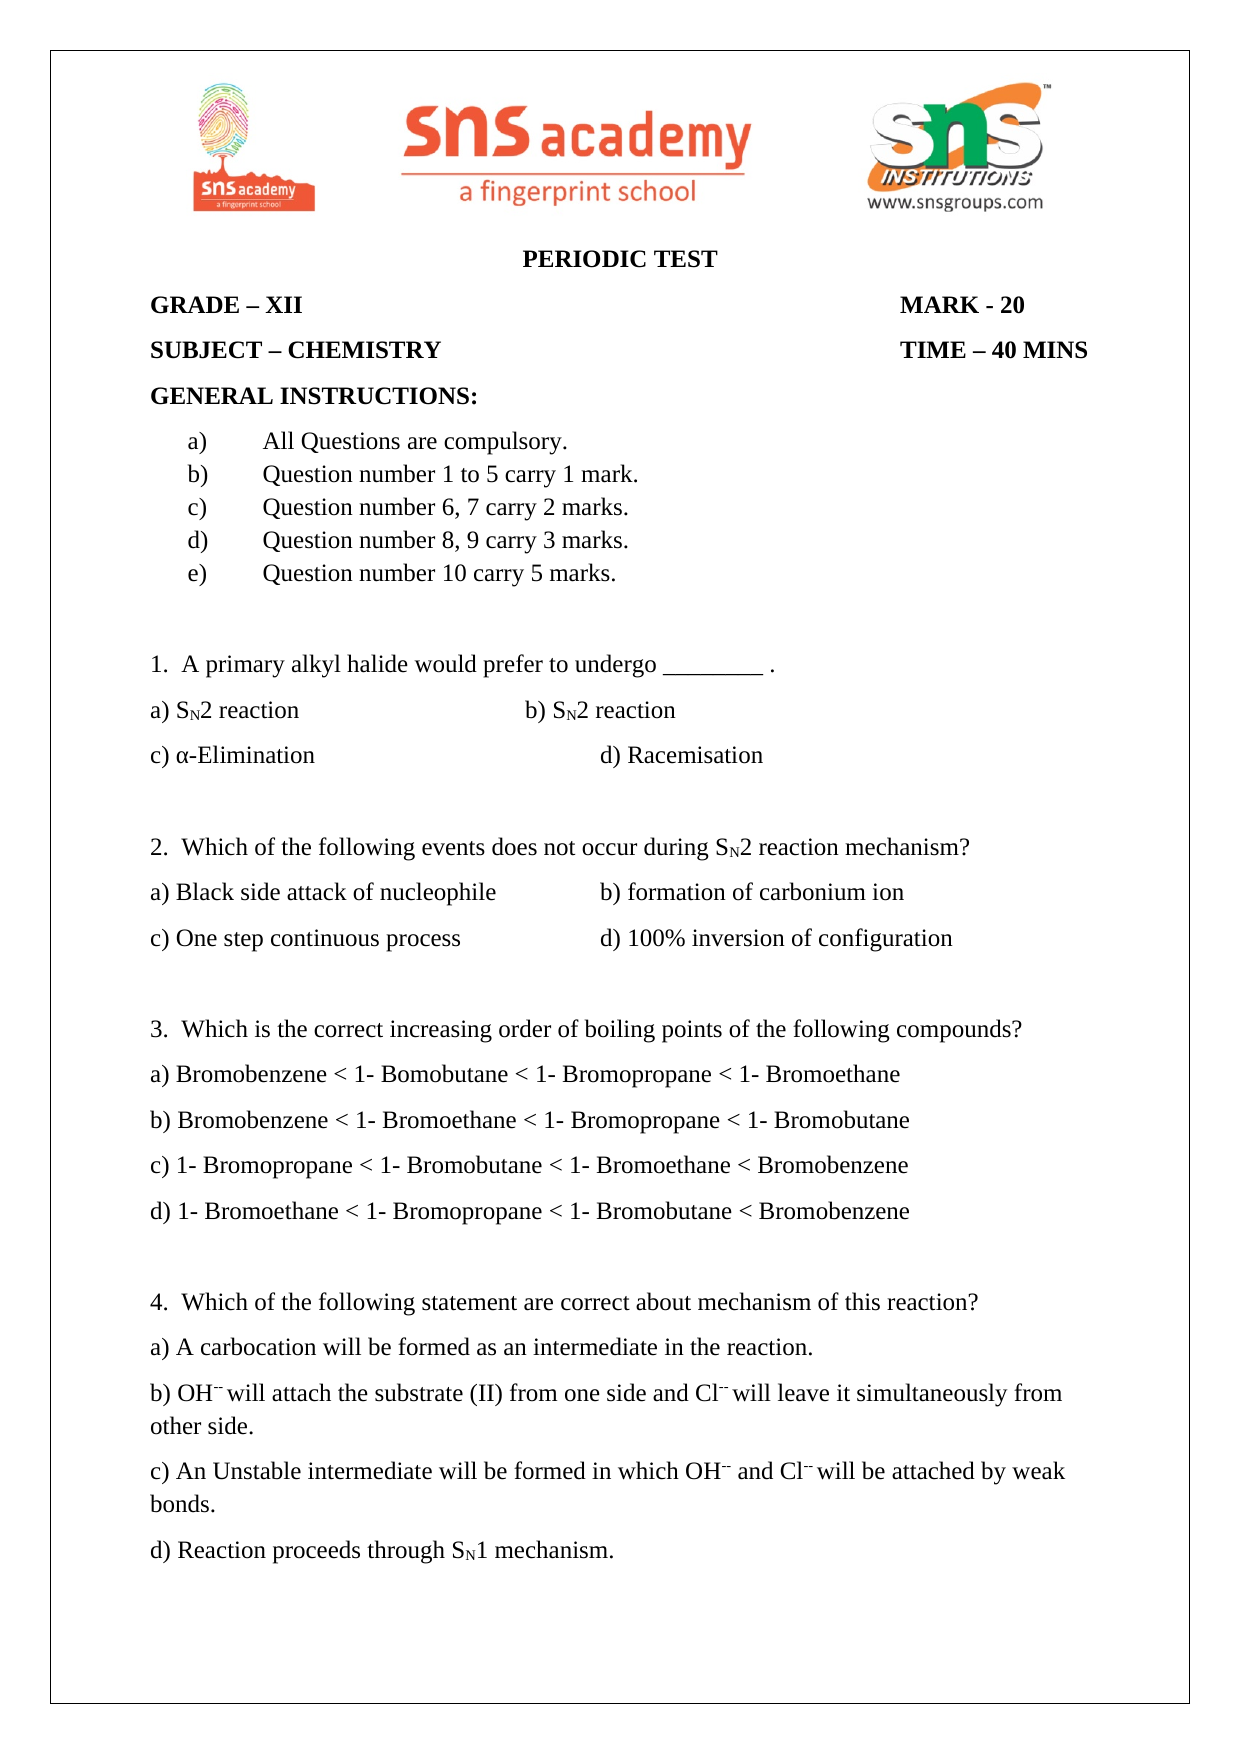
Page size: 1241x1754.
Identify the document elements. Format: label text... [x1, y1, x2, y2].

text 3. Which is the correct increasing order of boiling points of the following compounds? [150, 1014, 1090, 1042]
list All Questions are compulsory. [187, 426, 1090, 455]
list Question number 8, 9 carry 3 marks. [187, 526, 1090, 554]
text d) Reaction proceeds through SN1 mechanism. [150, 1535, 1090, 1564]
text c) An Unstable intermediate will be formed in which OH-- and Cl-- will be attached by weak bonds. [150, 1456, 1090, 1518]
text c) One step continuous process d) 100% inversion of configuration [150, 923, 1090, 951]
list Question number 1 to 5 carry 1 mark. [187, 459, 1090, 488]
text c) 1- Bromopropane < 1- Bromobutane < 1- Bromoethane < Bromobenzene [150, 1150, 1090, 1179]
text SUBJECT – CHEMISTRY TIME – 40 MINS [150, 335, 1090, 364]
text d) 1- Bromoethane < 1- Bromopropane < 1- Bromobutane < Bromobenzene [150, 1196, 1090, 1224]
list Question number 10 carry 5 marks. [187, 558, 1090, 587]
text GENERAL INSTRUCTIONS: [150, 381, 1090, 410]
text c) α-Elimination d) Racemisation [150, 741, 1090, 769]
text PERIODIC TEST [150, 244, 1090, 273]
text 2. Which of the following events does not occur during SN2 reaction mechanism? [150, 832, 1090, 860]
text a) Bromobenzene < 1- Bomobutane < 1- Bromopropane < 1- Bromoethane [150, 1059, 1090, 1088]
text 4. Which of the following statement are correct about mechanism of this reaction? [150, 1287, 1090, 1316]
text GRADE – XII MARK - 20 [150, 290, 1090, 319]
text a) SN2 reaction b) SN2 reaction [150, 695, 1090, 724]
text 1. A primary alkyl halide would prefer to undergo ________ . [150, 649, 1090, 678]
picture [185, 73, 1055, 220]
text a) A carbocation will be formed as an intermediate in the reaction. [150, 1332, 1090, 1361]
text b) Bromobenzene < 1- Bromoethane < 1- Bromopropane < 1- Bromobutane [150, 1105, 1090, 1133]
text a) Black side attack of nucleophile b) formation of carbonium ion [150, 877, 1090, 906]
list Question number 6, 7 carry 2 marks. [187, 492, 1090, 521]
text b) OH-- will attach the substrate (II) from one side and Cl-- will leave it simultaneously from other side. [150, 1378, 1090, 1440]
